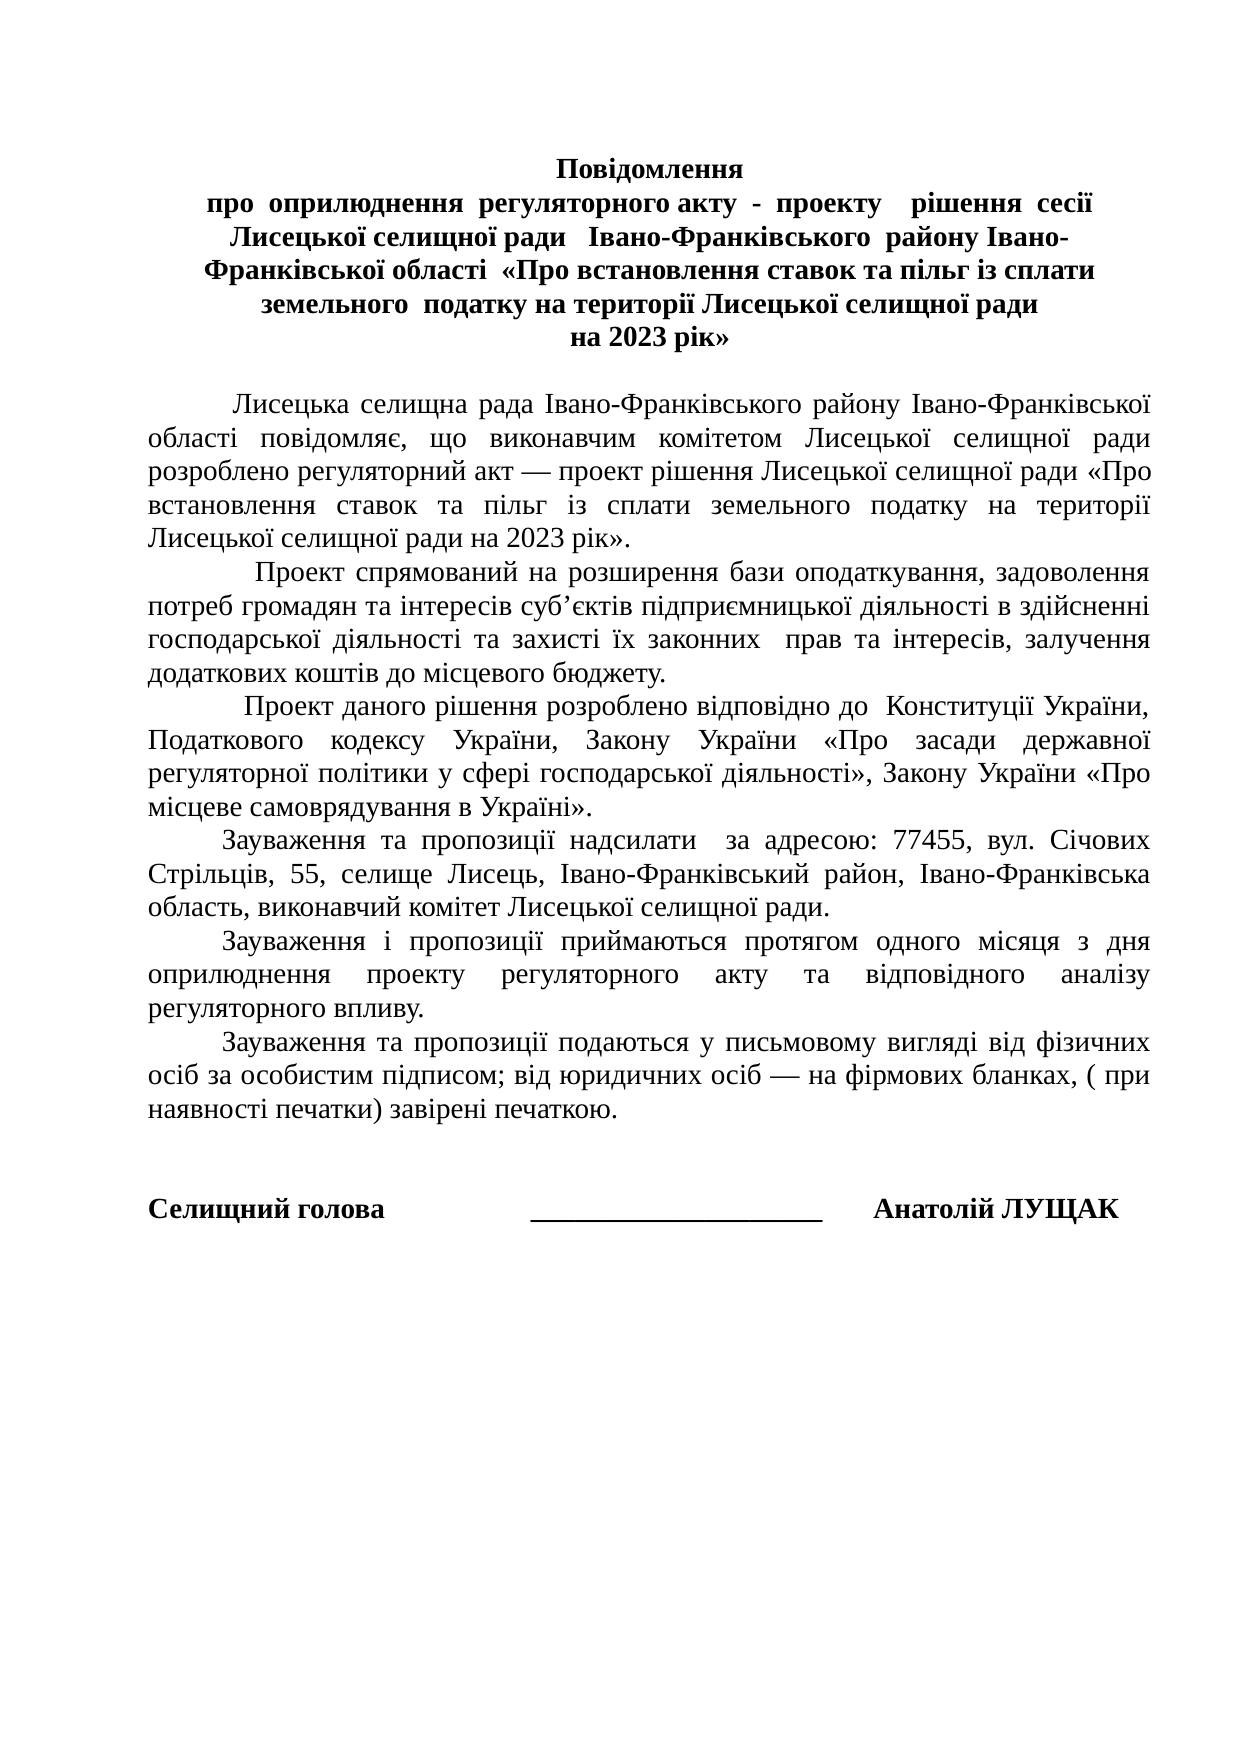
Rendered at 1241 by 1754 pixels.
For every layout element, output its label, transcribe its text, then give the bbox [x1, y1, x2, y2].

text Селищний голова ____________________ Анатолій ЛУЩАК [148, 1191, 1152, 1225]
text Зауваження та пропозиції надсилати за адресою: 77455, вул. Січових Стрільців, 55, селище Лисець, Івано-Франківський район, Івано-Франківська область, виконавчий комітет Лисецької селищної ради. [148, 822, 1152, 923]
text Проект даного рішення розроблено відповідно до Конституції України, Податкового кодексу України, Закону України «Про засади державної регуляторної політики у сфері господарської діяльності», Закону України «Про місцеве самоврядування в Україні». [148, 688, 1152, 822]
text Лисецька селищна рада Івано-Франківського району Івано-Франківської області повідомляє, що виконавчим комітетом Лисецької селищної ради розроблено регуляторний акт — проект рішення Лисецької селищної ради «Про встановлення ставок та пільг із сплати земельного податку на території Лисецької селищної ради на 2023 рік». [148, 386, 1152, 554]
text про оприлюднення регуляторного акту - проекту рішення сесії Лисецької селищної ради Івано-Франківського району Івано-Франківської області «Про встановлення ставок та пільг із сплати земельного податку на території Лисецької селищної ради [148, 185, 1152, 319]
text Зауваження і пропозиції приймаються протягом одного місяця з дня оприлюднення проекту регуляторного акту та відповідного аналізу регуляторного впливу. [148, 923, 1152, 1024]
text Зауваження та пропозиції подаються у письмовому вигляді від фізичних осіб за особистим підписом; від юридичних осіб — на фірмових бланках, ( при наявності печатки) завірені печаткою. [148, 1024, 1152, 1124]
text Проект спрямований на розширення бази оподаткування, задоволення потреб громадян та інтересів суб’єктів підприємницької діяльності в здійсненні господарської діяльності та захисті їх законних прав та інтересів, залучення додаткових коштів до місцевого бюджету. [148, 554, 1152, 688]
text Повідомлення [148, 152, 1152, 185]
text на 2023 рік» [148, 319, 1152, 353]
